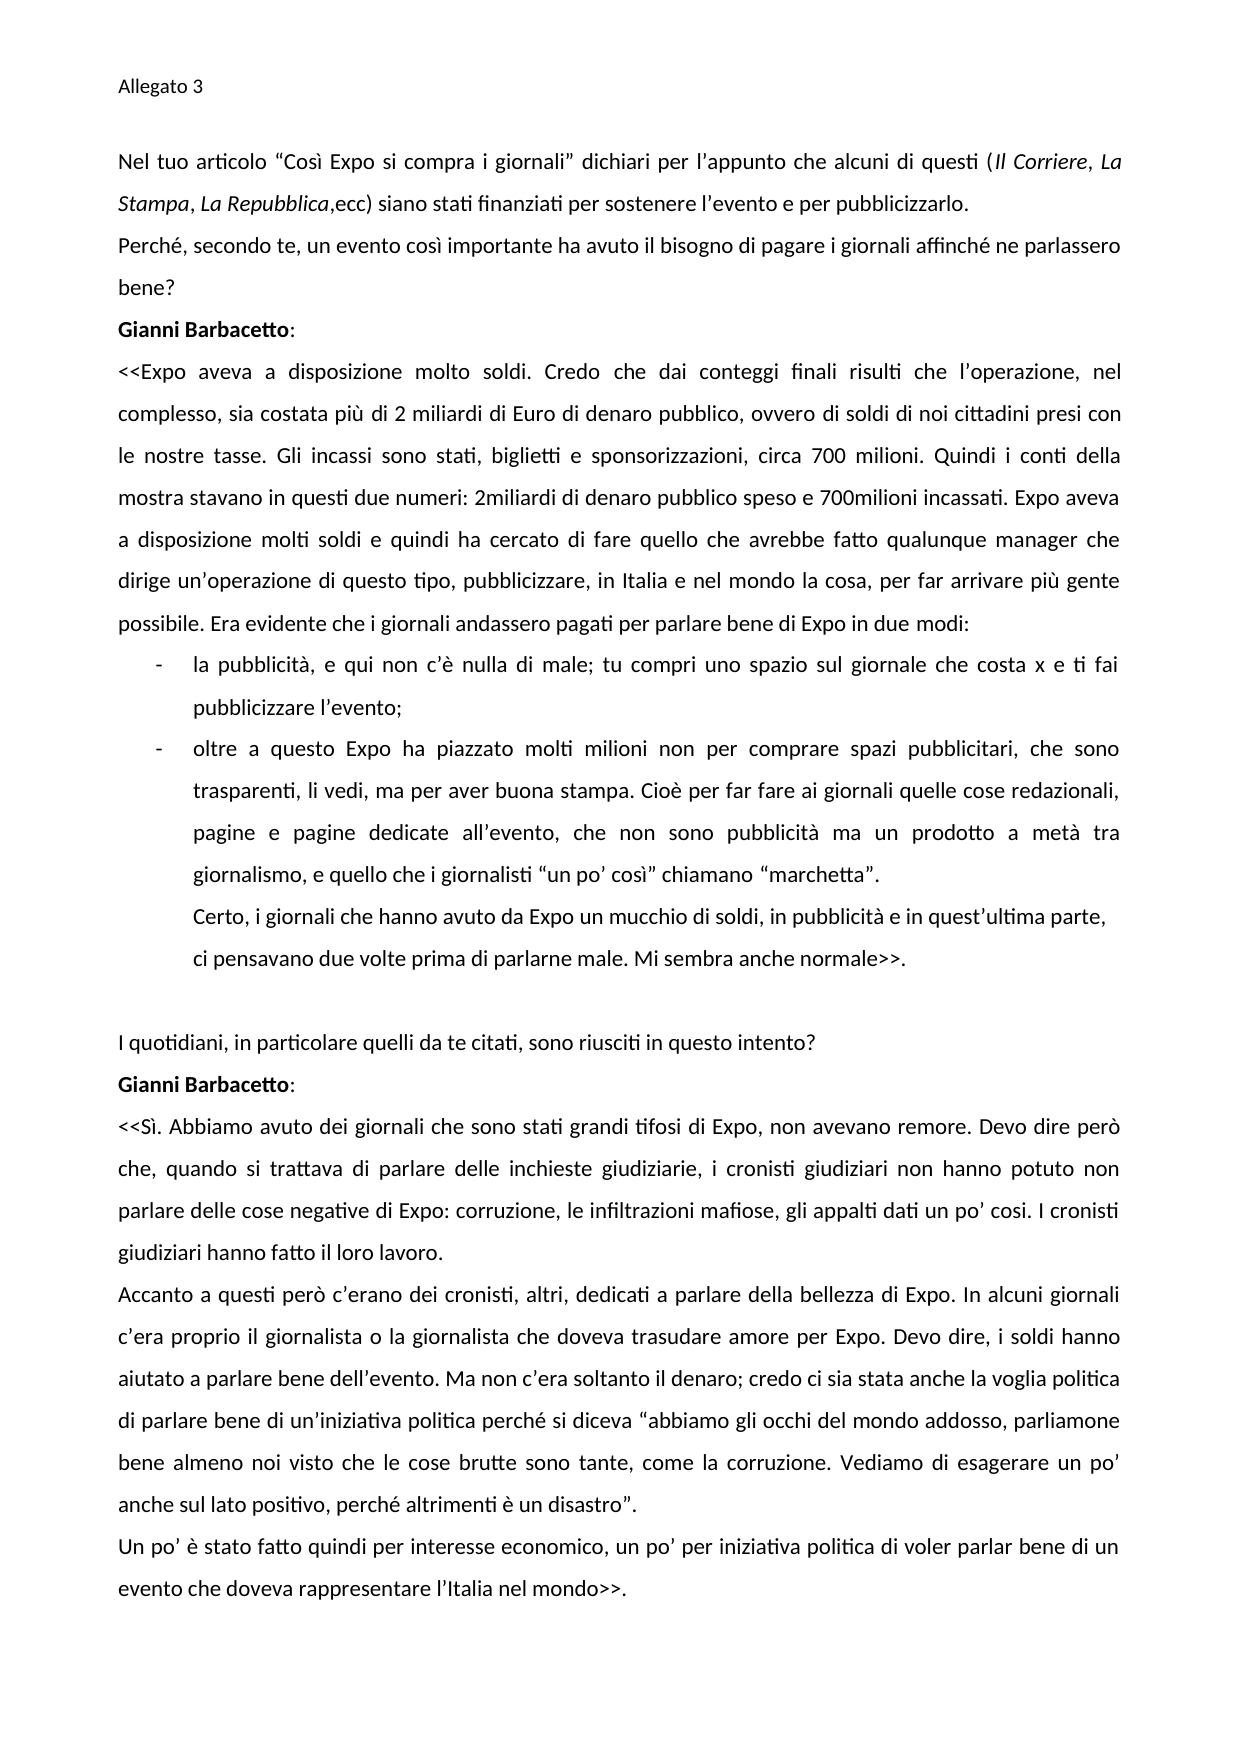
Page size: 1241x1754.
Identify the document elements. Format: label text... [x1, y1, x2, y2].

subtitle Gianni Barbacetto: [118, 1071, 1134, 1098]
text Un po’ è stato fatto quindi per interesse economico, un po’ per iniziativa politica di voler parlar bene di un evento che doveva rappresentare l’Italia nel mondo>>. [118, 1532, 1122, 1602]
text Nel tuo articolo “Così Expo si compra i giornali” dichiari per l’appunto che alcuni di questi (Il Corriere, La Stampa, La Repubblica,ecc) siano stati finanziati per sostenere l’evento e per pubblicizzarlo. [118, 147, 1122, 217]
list la pubblicità, e qui non c’è nulla di male; tu compri uno spazio sul giornale che costa x e ti fai pubblicizzare l’evento; [155, 651, 1120, 721]
text I quotidiani, in particolare quelli da te citati, sono riusciti in questo intento? [118, 1028, 1134, 1057]
text Accanto a questi però c’erano dei cronisti, altri, dedicati a parlare della bellezza di Expo. In alcuni giornali c’era proprio il giornalista o la giornalista che doveva trasudare amore per Expo. Devo dire, i soldi hanno aiutato a parlare bene dell’evento. Ma non c’era soltanto il denaro; credo ci sia stata anche la voglia politica di parlare bene di un’iniziativa politica perché si diceva “abbiamo gli occhi del mondo addosso, parliamone bene almeno noi visto che le cose brutte sono tante, come la corruzione. Vediamo di esagerare un po’ anche sul lato positivo, perché altrimenti è un disastro”. [118, 1280, 1122, 1518]
list oltre a questo Expo ha piazzato molti milioni non per comprare spazi pubblicitari, che sono trasparenti, li vedi, ma per aver buona stampa. Cioè per far fare ai giornali quelle cose redazionali, pagine e pagine dedicate all’evento, che non sono pubblicità ma un prodotto a metà tra giornalismo, e quello che i giornalisti “un po’ così” chiamano “marchetta”. [155, 734, 1122, 888]
text Perché, secondo te, un evento così importante ha avuto il bisogno di pagare i giornali affinché ne parlassero bene? [118, 231, 1123, 301]
text <<Sì. Abbiamo avuto dei giornali che sono stati grandi tifosi di Expo, non avevano remore. Devo dire però che, quando si trattava di parlare delle inchieste giudiziarie, i cronisti giudiziari non hanno potuto non parlare delle cose negative di Expo: corruzione, le infiltrazioni mafiose, gli appalti dati un po’ cosi. I cronisti giudiziari hanno fatto il loro lavoro. [118, 1112, 1122, 1266]
text Certo, i giornali che hanno avuto da Expo un mucchio di soldi, in pubblicità e in quest’ultima parte, ci pensavano due volte prima di parlarne male. Mi sembra anche normale>>. [193, 902, 1117, 972]
text <<Expo aveva a disposizione molto soldi. Credo che dai conteggi finali risulti che l’operazione, nel complesso, sia costata più di 2 miliardi di Euro di denaro pubblico, ovvero di soldi di noi cittadini presi con le nostre tasse. Gli incassi sono stati, biglietti e sponsorizzazioni, circa 700 milioni. Quindi i conti della mostra stavano in questi due numeri: 2miliardi di denaro pubblico speso e 700milioni incassati. Expo aveva a disposizione molti soldi e quindi ha cercato di fare quello che avrebbe fatto qualunque manager che dirige un’operazione di questo tipo, pubblicizzare, in Italia e nel mondo la cosa, per far arrivare più gente possibile. Era evidente che i giornali andassero pagati per parlare bene di Expo in due modi: [118, 357, 1123, 637]
subtitle Gianni Barbacetto: [118, 315, 1134, 343]
